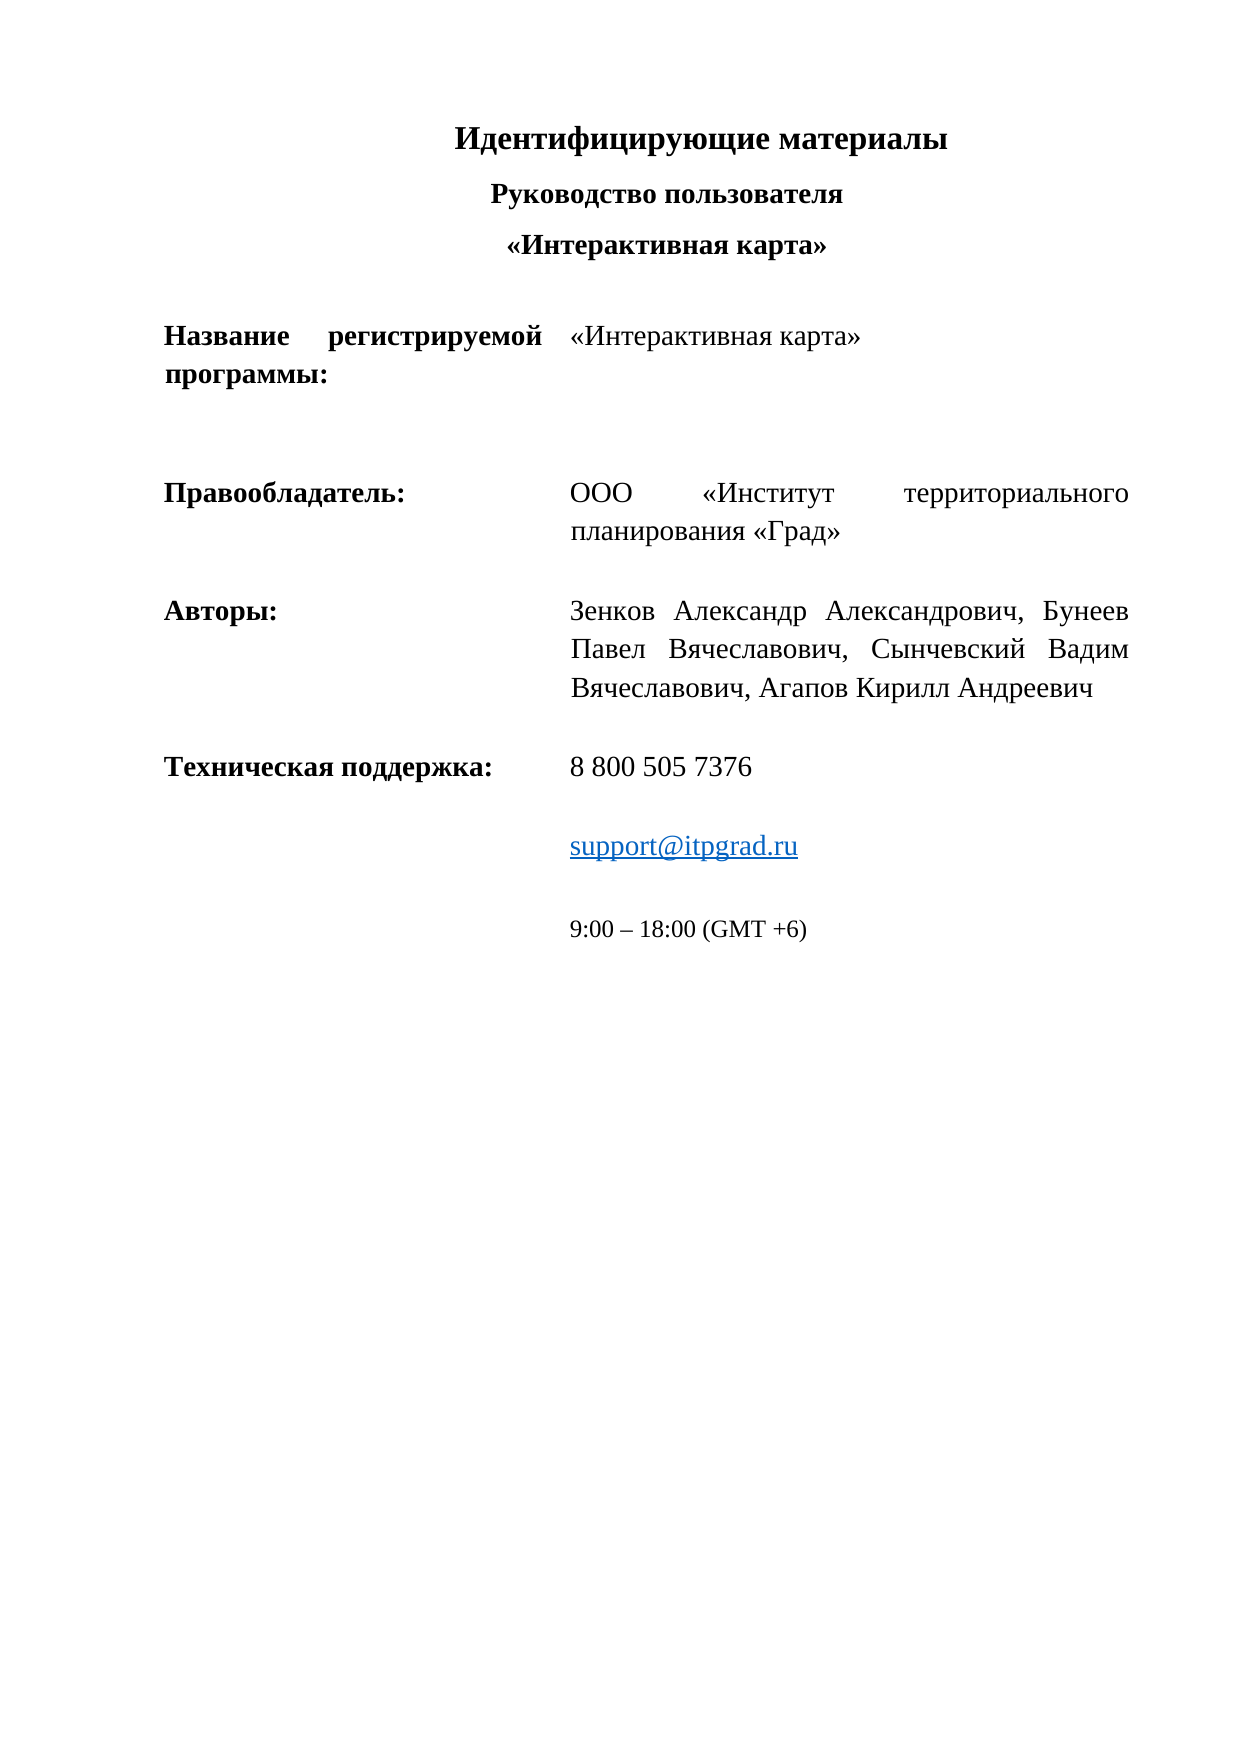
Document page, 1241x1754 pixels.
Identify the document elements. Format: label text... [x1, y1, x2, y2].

table_cell Техническая поддержка: [148, 749, 553, 948]
table_cell Авторы: [148, 593, 553, 749]
table_cell Зенков Александр Александрович, Бунеев Павел Вячеславович, Сынчевский Вадим Вячеславович, Агапов Кирилл Андреевич [554, 593, 1141, 749]
text Идентифицирующие материалы [182, 118, 1152, 156]
text «Интерактивная карта» [182, 227, 1152, 261]
text Руководство пользователя [182, 176, 1152, 210]
table_cell ООО «Институт территориального планирования «Град» [554, 475, 1141, 593]
table_header «Интерактивная карта» [554, 318, 1141, 475]
table_cell 8 800 505 7376 support@itpgrad.ru 9:00 – 18:00 (GMT +6) [554, 749, 1141, 948]
table_cell Правообладатель: [148, 475, 553, 593]
table_header Название регистрируемой программы: [148, 318, 553, 475]
